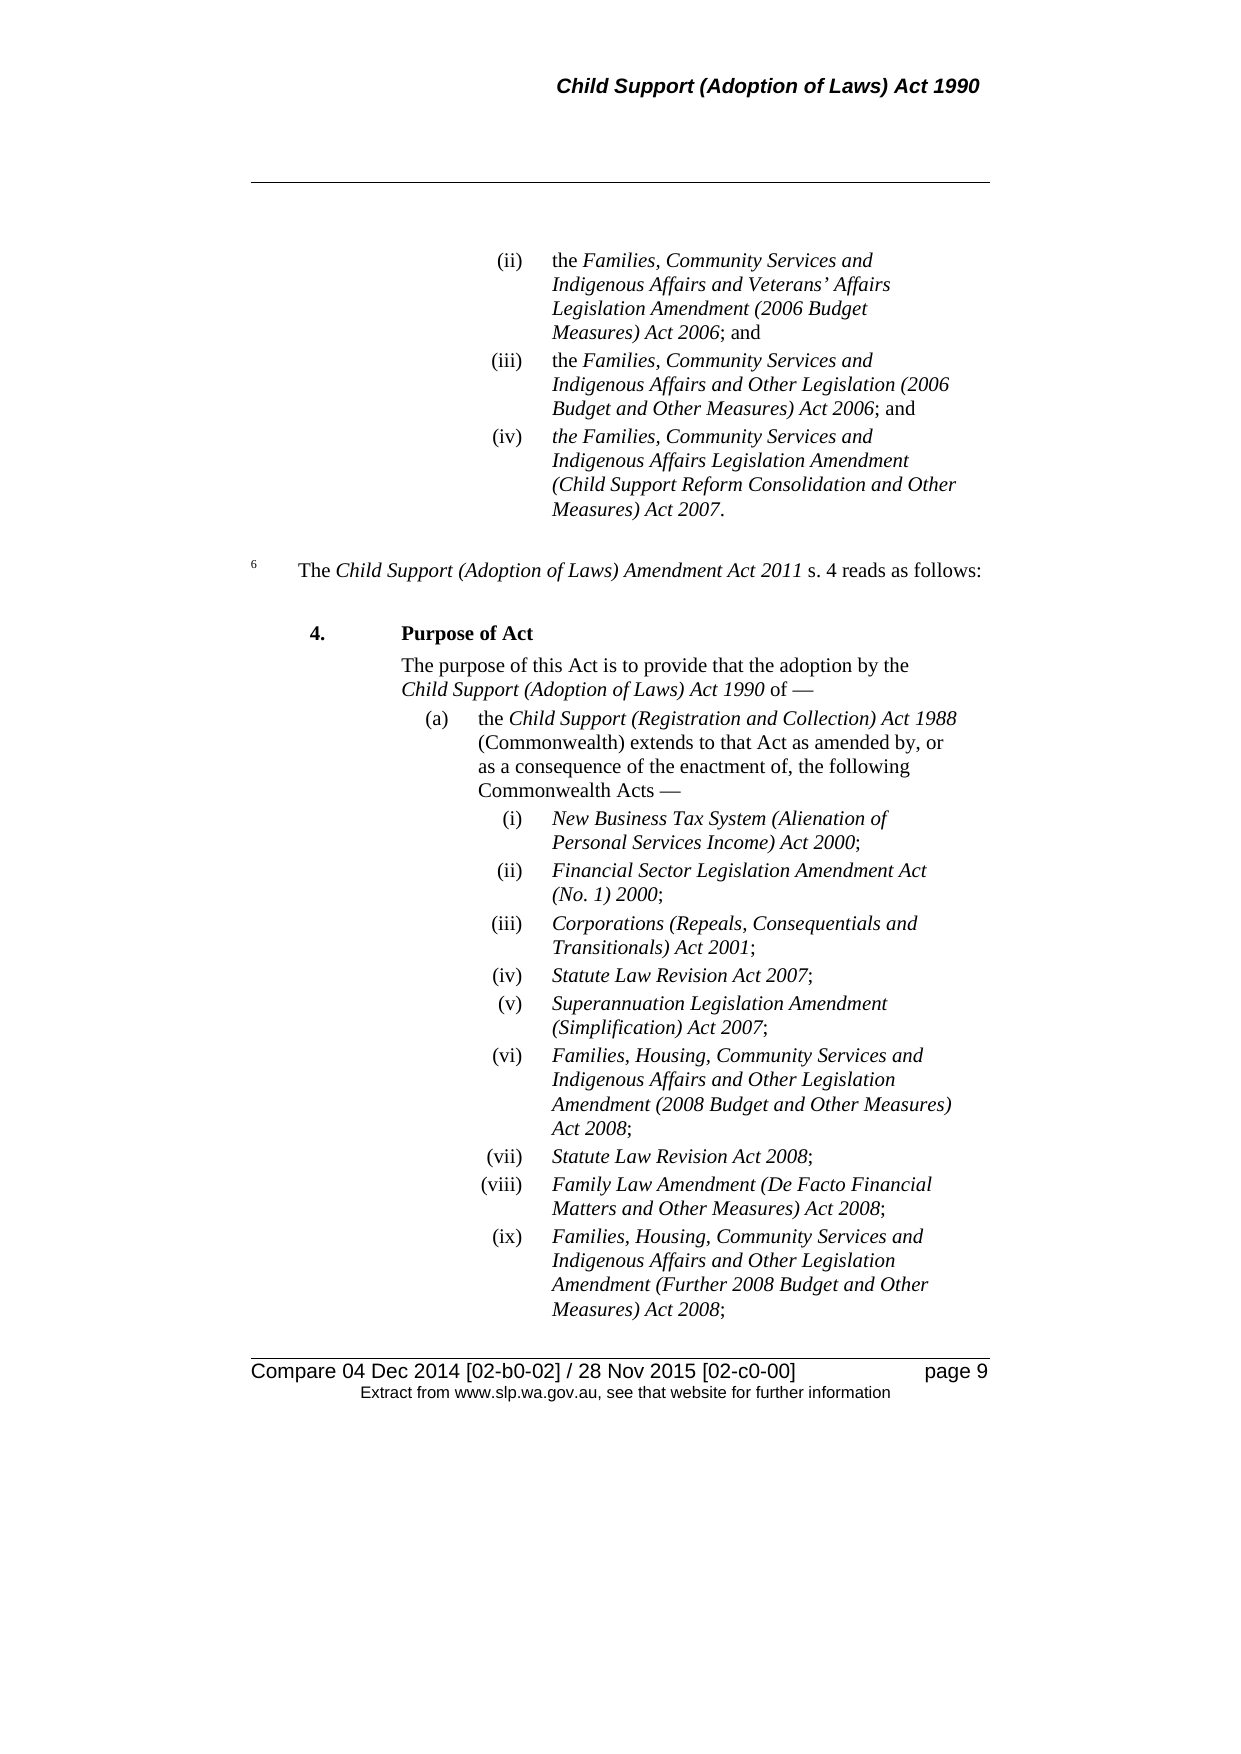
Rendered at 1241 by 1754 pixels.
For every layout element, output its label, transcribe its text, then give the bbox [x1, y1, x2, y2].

text (i) New Business Tax System (Alienation of Personal Services Income) Act 2000; [463, 806, 960, 854]
text (a) the Child Support (Registration and Collection) Act 1988 (Commonwealth) extends to that Act as amended by, or as a consequence of the enactment of, the following Commonwealth Acts — [389, 706, 960, 802]
text (iii) Corporations (Repeals, Consequentials and Transitionals) Act 2001; [463, 911, 960, 959]
text (viii) Family Law Amendment (De Facto Financial Matters and Other Measures) Act 2008; [463, 1172, 960, 1220]
text The purpose of this Act is to provide that the adoption by the Child Support (Adoption of Laws) Act 1990 of — [312, 653, 960, 701]
text (vi) Families, Housing, Community Services and Indigenous Affairs and Other Legislation Amendment (2008 Budget and Other Measures) Act 2008; [463, 1043, 960, 1139]
text (ii) Financial Sector Legislation Amendment Act (No. 1) 2000; [463, 858, 960, 906]
subtitle 4. Purpose of Act [309, 621, 960, 645]
text (ix) Families, Housing, Community Services and Indigenous Affairs and Other Legislation Amendment (Further 2008 Budget and Other Measures) Act 2008; [463, 1224, 960, 1321]
text (v) Superannuation Legislation Amendment (Simplification) Act 2007; [463, 991, 960, 1039]
text (iv) the Families, Community Services and Indigenous Affairs Legislation Amendment (Child Support Reform Consolidation and Other Measures) Act 2007. [463, 424, 960, 521]
text 6 The Child Support (Adoption of Laws) Amendment Act 2011 s. 4 reads as follows: [251, 558, 990, 582]
text (vii) Statute Law Revision Act 2008; [463, 1144, 960, 1168]
text (iv) Statute Law Revision Act 2007; [463, 963, 960, 987]
text (ii) the Families, Community Services and Indigenous Affairs and Veterans’ Affairs Legislation Amendment (2006 Budget Measures) Act 2006; and [463, 247, 960, 344]
text (iii) the Families, Community Services and Indigenous Affairs and Other Legislation (2006 Budget and Other Measures) Act 2006; and [463, 348, 960, 420]
